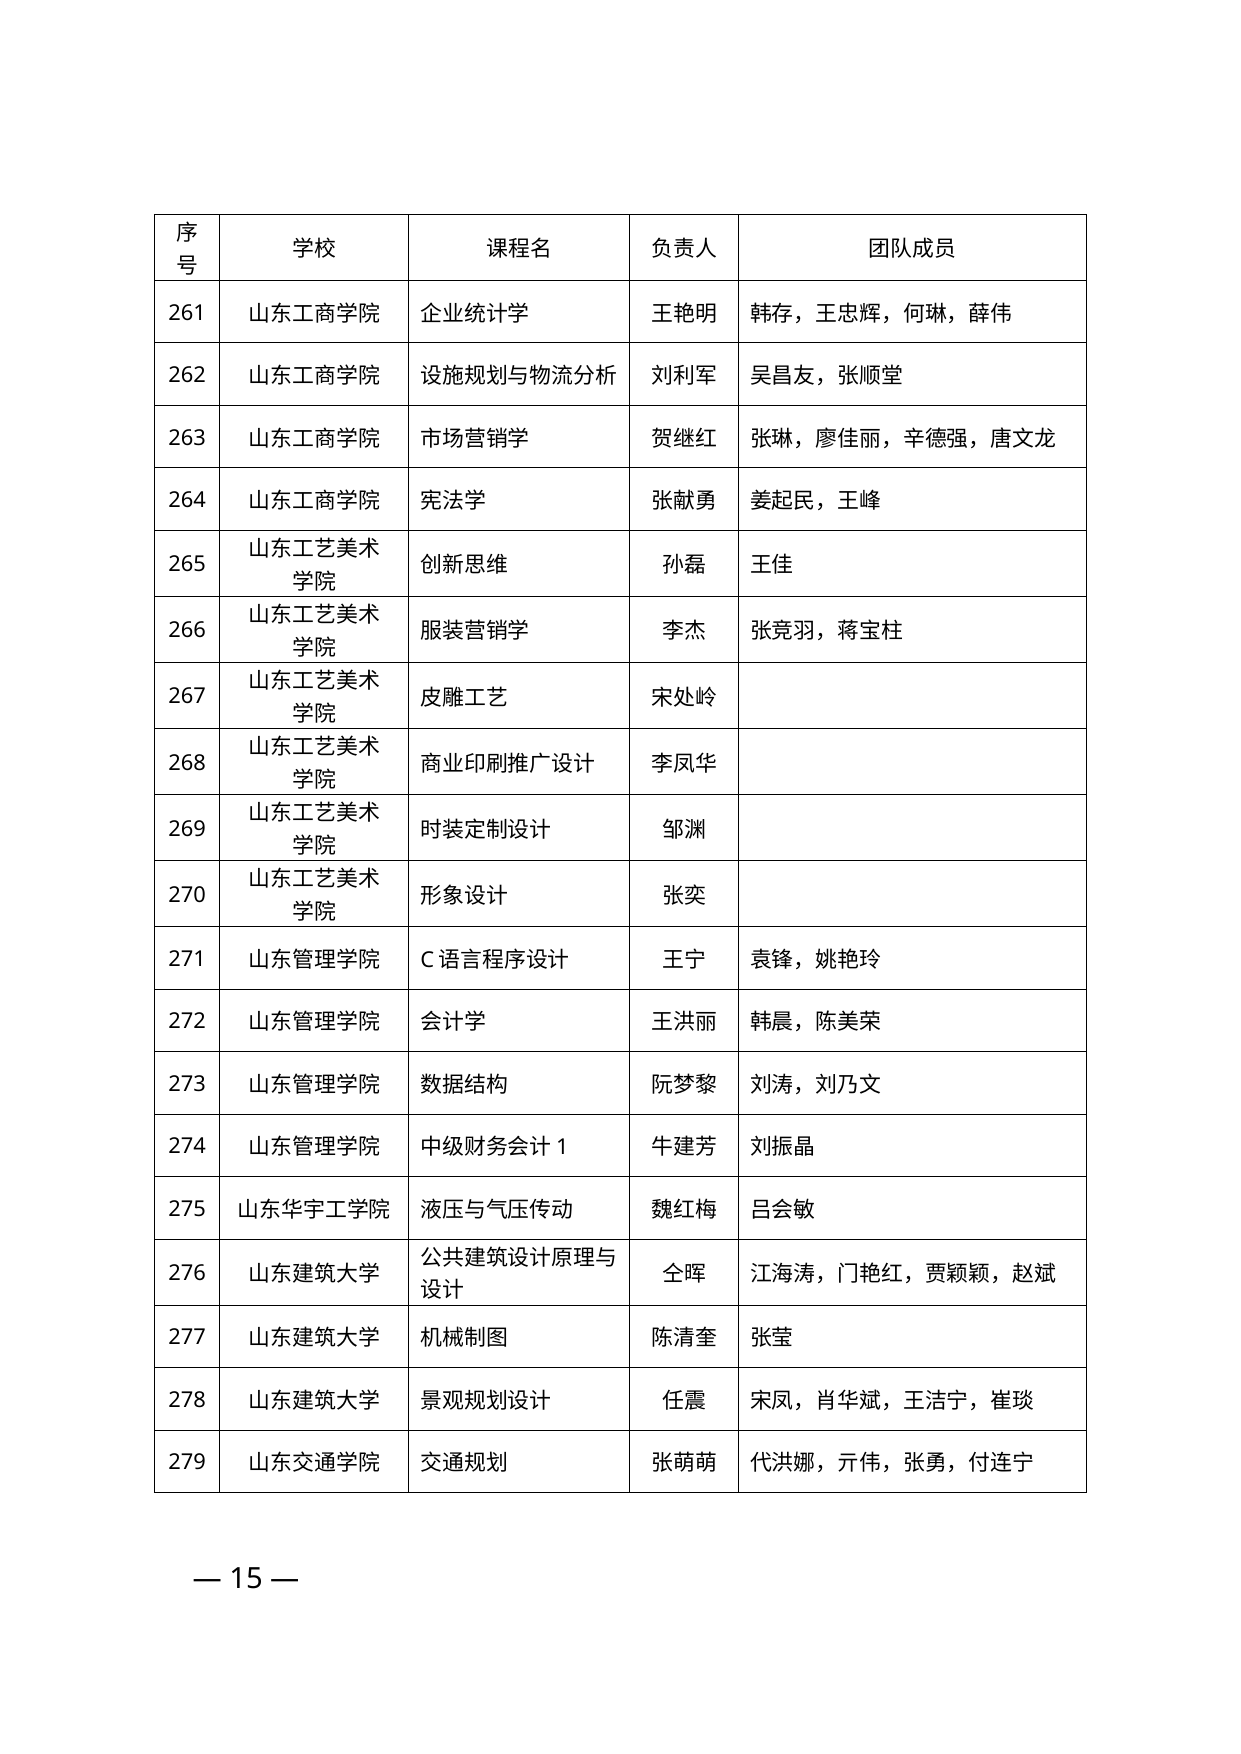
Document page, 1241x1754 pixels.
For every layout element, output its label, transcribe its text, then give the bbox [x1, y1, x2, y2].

table_cell 张竞羽，蒋宝柱 [739, 597, 1086, 662]
table_cell 269 [155, 795, 219, 860]
table_cell 贺继红 [630, 406, 738, 467]
table_cell 服装营销学 [409, 597, 629, 662]
table_cell 皮雕工艺 [409, 663, 629, 728]
table_cell 264 [155, 468, 219, 530]
table_cell 山东管理学院 [220, 927, 408, 988]
table_cell 交通规划 [409, 1431, 629, 1492]
table_cell 263 [155, 406, 219, 467]
table_cell 公共建筑设计原理与设计 [409, 1240, 629, 1304]
table_cell 数据结构 [409, 1052, 629, 1113]
table_cell 王宁 [630, 927, 738, 988]
table_cell 272 [155, 990, 219, 1051]
table_cell 机械制图 [409, 1306, 629, 1367]
table_cell 孙磊 [630, 531, 738, 596]
table_cell 景观规划设计 [409, 1368, 629, 1429]
table_cell 山东工艺美术 学院 [220, 795, 408, 860]
table_cell [739, 663, 1086, 728]
table_cell 276 [155, 1240, 219, 1304]
table_cell 山东工商学院 [220, 406, 408, 467]
table_cell 江海涛，门艳红，贾颖颖，赵斌 [739, 1240, 1086, 1304]
table_cell 会计学 [409, 990, 629, 1051]
table_cell 山东工商学院 [220, 343, 408, 405]
table_cell 山东建筑大学 [220, 1368, 408, 1429]
table_cell 设施规划与物流分析 [409, 343, 629, 405]
table_cell 279 [155, 1431, 219, 1492]
table_cell 277 [155, 1306, 219, 1367]
table_header 学校 [220, 215, 408, 280]
table_cell 山东建筑大学 [220, 1306, 408, 1367]
table_cell 创新思维 [409, 531, 629, 596]
table_cell 王洪丽 [630, 990, 738, 1051]
table_cell 姜起民，王峰 [739, 468, 1086, 530]
table_cell 山东工艺美术 学院 [220, 729, 408, 794]
table_cell 268 [155, 729, 219, 794]
table_cell 邹渊 [630, 795, 738, 860]
table_cell 262 [155, 343, 219, 405]
table_cell 山东工艺美术 学院 [220, 597, 408, 662]
table_cell 刘利军 [630, 343, 738, 405]
table_cell 阮梦黎 [630, 1052, 738, 1113]
table_cell 时装定制设计 [409, 795, 629, 860]
table_header 团队成员 [739, 215, 1086, 280]
table_cell 266 [155, 597, 219, 662]
table_cell 275 [155, 1177, 219, 1238]
table_cell 山东交通学院 [220, 1431, 408, 1492]
table_cell 271 [155, 927, 219, 988]
table_header 序号 [155, 215, 219, 280]
table_cell 张献勇 [630, 468, 738, 530]
table_header 课程名 [409, 215, 629, 280]
table_cell 液压与气压传动 [409, 1177, 629, 1238]
table_cell 261 [155, 281, 219, 342]
table_cell 韩存，王忠辉，何琳，薛伟 [739, 281, 1086, 342]
table_cell 山东管理学院 [220, 990, 408, 1051]
table_cell 商业印刷推广设计 [409, 729, 629, 794]
table_cell 企业统计学 [409, 281, 629, 342]
table_cell 山东管理学院 [220, 1115, 408, 1176]
table_cell 张奕 [630, 861, 738, 926]
table_cell 270 [155, 861, 219, 926]
table_cell 王佳 [739, 531, 1086, 596]
table_cell 袁锋，姚艳玲 [739, 927, 1086, 988]
table_cell [739, 795, 1086, 860]
table_cell 王艳明 [630, 281, 738, 342]
table_cell 刘涛，刘乃文 [739, 1052, 1086, 1113]
table_cell [739, 861, 1086, 926]
table_cell 山东工商学院 [220, 281, 408, 342]
table_cell 山东工艺美术 学院 [220, 663, 408, 728]
table_cell 仝晖 [630, 1240, 738, 1304]
table_cell 宋凤，肖华斌，王洁宁，崔琰 [739, 1368, 1086, 1429]
table_cell 李杰 [630, 597, 738, 662]
table_cell 魏红梅 [630, 1177, 738, 1238]
table_cell 273 [155, 1052, 219, 1113]
table_cell 山东管理学院 [220, 1052, 408, 1113]
table_cell 吴昌友，张顺堂 [739, 343, 1086, 405]
table_cell [739, 729, 1086, 794]
table_cell 陈清奎 [630, 1306, 738, 1367]
table_cell 274 [155, 1115, 219, 1176]
table_cell 韩晨，陈美荣 [739, 990, 1086, 1051]
table_cell 张莹 [739, 1306, 1086, 1367]
table_cell 牛建芳 [630, 1115, 738, 1176]
table_cell 宋处岭 [630, 663, 738, 728]
table_cell 代洪娜，亓伟，张勇，付连宁 [739, 1431, 1086, 1492]
table_cell 山东工艺美术 学院 [220, 531, 408, 596]
table_cell 山东工艺美术 学院 [220, 861, 408, 926]
table_cell 形象设计 [409, 861, 629, 926]
table_cell 山东工商学院 [220, 468, 408, 530]
table_cell 张琳，廖佳丽，辛德强，唐文龙 [739, 406, 1086, 467]
table_cell 265 [155, 531, 219, 596]
table_cell 宪法学 [409, 468, 629, 530]
table_cell 任震 [630, 1368, 738, 1429]
table_cell 刘振晶 [739, 1115, 1086, 1176]
table_cell 中级财务会计1 [409, 1115, 629, 1176]
table_cell 市场营销学 [409, 406, 629, 467]
table_cell 山东建筑大学 [220, 1240, 408, 1304]
table_cell 山东华宇工学院 [220, 1177, 408, 1238]
table_cell 278 [155, 1368, 219, 1429]
table_cell 李凤华 [630, 729, 738, 794]
table_cell C语言程序设计 [409, 927, 629, 988]
table_cell 张萌萌 [630, 1431, 738, 1492]
table_cell 吕会敏 [739, 1177, 1086, 1238]
table_header 负责人 [630, 215, 738, 280]
table_cell 267 [155, 663, 219, 728]
